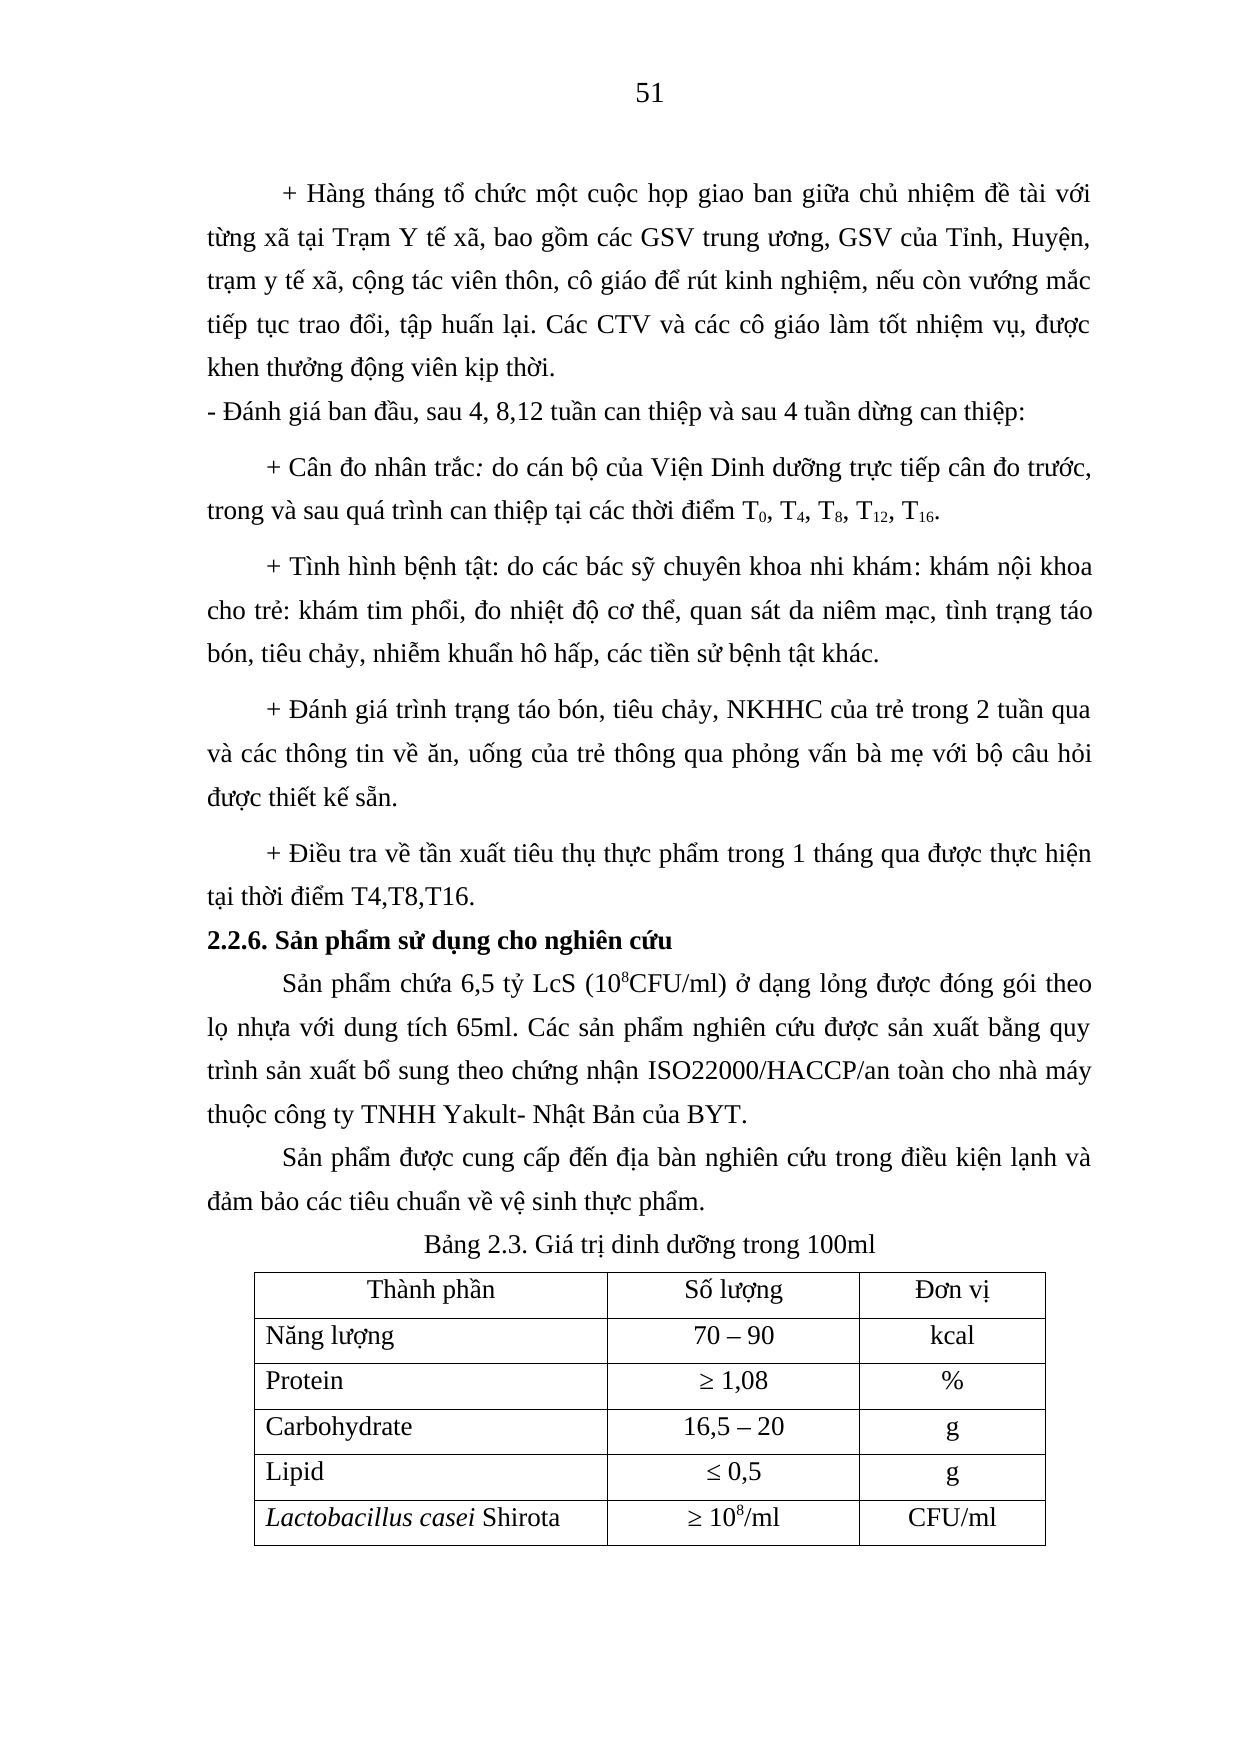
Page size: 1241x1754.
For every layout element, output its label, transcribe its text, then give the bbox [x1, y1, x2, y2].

text Sản phẩm được cung cấp đến địa bàn nghiên cứu trong điều kiện lạnh và đảm bảo các tiêu chuẩn về vệ sinh thực phẩm. [207, 1142, 1092, 1216]
table_cell Protein [255, 1364, 607, 1409]
text + Đánh giá trình trạng táo bón, tiêu chảy, NKHHC của trẻ trong 2 tuần qua và các thông tin về ăn, uống của trẻ thông qua phỏng vấn bà mẹ với bộ câu hỏi được thiết kế sẵn. [207, 694, 1092, 812]
text + Hàng tháng tổ chức một cuộc họp giao ban giữa chủ nhiệm đề tài với từng xã tại Trạm Y tế xã, bao gồm các GSV trung ương, GSV của Tỉnh, Huyện, trạm y tế xã, cộng tác viên thôn, cô giáo để rút kinh nghiệm, nếu còn vướng mắc tiếp tục trao đổi, tập huấn lại. Các CTV và các cô giáo làm tốt nhiệm vụ, được khen thưởng động viên kịp thời. [207, 177, 1092, 382]
table_cell 16,5 – 20 [608, 1410, 859, 1454]
table_cell ≥ 108/ml [608, 1501, 859, 1545]
text + Tình hình bệnh tật: do các bác sỹ chuyên khoa nhi khám: khám nội khoa cho trẻ: khám tim phổi, đo nhiệt độ cơ thể, quan sát da niêm mạc, tình trạng táo bón, tiêu chảy, nhiễm khuẩn hô hấp, các tiền sử bệnh tật khác. [207, 551, 1092, 669]
table_cell CFU/ml [860, 1501, 1045, 1545]
text Sản phẩm chứa 6,5 tỷ LcS (108CFU/ml) ở dạng lỏng được đóng gói theo lọ nhựa với dung tích 65ml. Các sản phẩm nghiên cứu được sản xuất bằng quy trình sản xuất bổ sung theo chứng nhận ISO22000/HACCP/an toàn cho nhà máy thuộc công ty TNHH Yakult- Nhật Bản của BYT. [207, 967, 1092, 1011]
text + Cân đo nhân trắc: do cán bộ của Viện Dinh dưỡng trực tiếp cân đo trước, trong và sau quá trình can thiệp tại các thời điểm T0, T4, T8, T12, T16. [207, 451, 1092, 526]
table_cell Carbohydrate [255, 1410, 607, 1454]
table_cell g [860, 1455, 1045, 1500]
text - Đánh giá ban đầu, sau 4, 8,12 tuần can thiệp và sau 4 tuần dừng can thiệp: [207, 395, 1092, 426]
table_cell kcal [860, 1319, 1045, 1363]
table_header Thành phần [255, 1273, 607, 1318]
table_cell ≥ 1,08 [608, 1364, 859, 1409]
text + Điều tra về tần xuất tiêu thụ thực phẩm trong 1 tháng qua được thực hiện tại thời điểm T4,T8,T16. [207, 837, 1092, 911]
table_header Số lượng [608, 1273, 859, 1318]
table_cell Lipid [255, 1455, 607, 1500]
table_cell ≤ 0,5 [608, 1455, 859, 1500]
table_cell g [860, 1410, 1045, 1454]
table_cell Năng lượng [255, 1319, 607, 1363]
text 2.2.6. Sản phẩm sử dụng cho nghiên cứu [207, 924, 1092, 955]
text Bảng 2.3. Giá trị dinh dưỡng trong 100ml [207, 1229, 1092, 1260]
table_header Đơn vị [860, 1273, 1045, 1318]
table_cell % [860, 1364, 1045, 1409]
table_cell Lactobacillus casei Shirota [255, 1501, 607, 1545]
table_cell 70 – 90 [608, 1319, 859, 1363]
text Sản phẩm chứa 6,5 tỷ LcS (108CFU/ml) ở dạng lỏng được đóng gói theo lọ nhựa với dung tích 65ml. Các sản phẩm nghiên cứu được sản xuất bằng quy trình sản xuất bổ sung theo chứng nhận ISO22000/HACCP/an toàn cho nhà máy thuộc công ty TNHH Yakult- Nhật Bản của BYT. [207, 1042, 1092, 1129]
